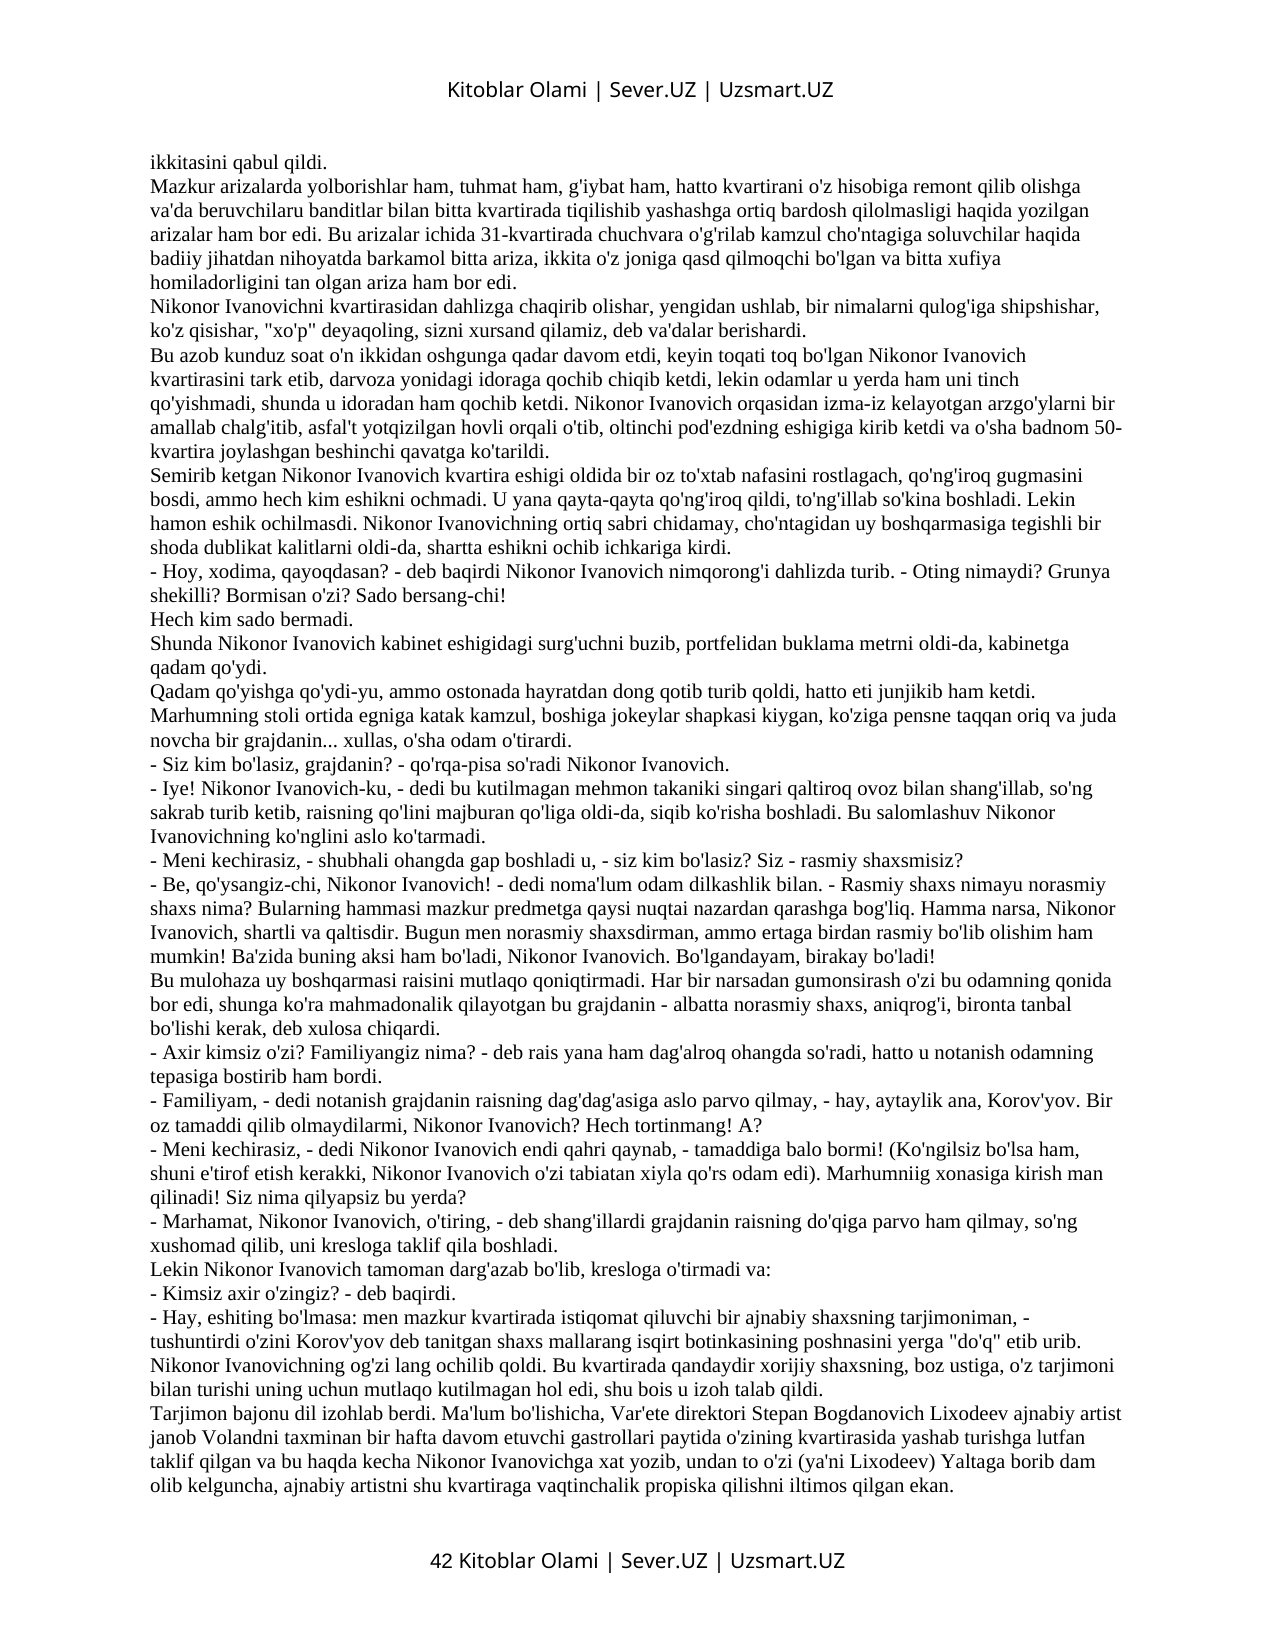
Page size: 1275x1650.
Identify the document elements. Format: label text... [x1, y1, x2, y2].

text Mazkur arizalarda yolborishlar ham, tuhmat ham, g'iybat ham, hatto kvartirani o'z hisobiga remont qilib olishga va'da beruvchilaru banditlar bilan bitta kvartirada tiqilishib yashashga ortiq bardosh qilolmasligi haqida yozilgan arizalar ham bor edi. Bu arizalar ichida 31-kvartirada chuchvara o'g'rilab kamzul cho'ntagiga soluvchilar haqida badiiy jihatdan nihoyatda barkamol bitta ariza, ikkita o'z joniga qasd qilmoqchi bo'lgan va bitta xufiya homiladorligini tan olgan ariza ham bor edi. [150, 174, 1125, 294]
text - Hoy, xodima, qayoqdasan? - deb baqirdi Nikonor Ivanovich nimqorong'i dahlizda turib. - Oting nimaydi? Grunya shekilli? Bormisan o'zi? Sado bersang-chi! [150, 559, 1125, 607]
text Lekin Nikonor Ivanovich tamoman darg'azab bo'lib, kresloga o'tirmadi va: [150, 1257, 1125, 1281]
text - Hay, eshiting bo'lmasa: men mazkur kvartirada istiqomat qiluvchi bir ajnabiy shaxsning tarjimoniman, - tushuntirdi o'zini Korov'yov deb tanitgan shaxs mallarang isqirt botinkasining poshnasini yerga "do'q" etib urib. [150, 1305, 1125, 1353]
text - Familiyam, - dedi notanish grajdanin raisning dag'dag'asiga aslo parvo qilmay, - hay, aytaylik ana, Korov'yov. Bir oz tamaddi qilib olmaydilarmi, Nikonor Ivanovich? Hech tortinmang! A? [150, 1088, 1125, 1137]
text - Marhamat, Nikonor Ivanovich, o'tiring, - deb shang'illardi grajdanin raisning do'qiga parvo ham qilmay, so'ng xushomad qilib, uni kresloga taklif qila boshladi. [150, 1209, 1125, 1257]
text - Meni kechirasiz, - shubhali ohangda gap boshladi u, - siz kim bo'lasiz? Siz - rasmiy shaxsmisiz? [150, 848, 1125, 872]
text Shunda Nikonor Ivanovich kabinet eshigidagi surg'uchni buzib, portfelidan buklama metrni oldi-da, kabinetga qadam qo'ydi. [150, 631, 1125, 679]
text - Iye! Nikonor Ivanovich-ku, - dedi bu kutilmagan mehmon takaniki singari qaltiroq ovoz bilan shang'illab, so'ng sakrab turib ketib, raisning qo'lini majburan qo'liga oldi-da, siqib ko'risha boshladi. Bu salomlashuv Nikonor Ivanovichning ko'nglini aslo ko'tarmadi. [150, 776, 1125, 848]
text - Kimsiz axir o'zingiz? - deb baqirdi. [150, 1281, 1125, 1305]
text - Siz kim bo'lasiz, grajdanin? - qo'rqa-pisa so'radi Nikonor Ivanovich. [150, 752, 1125, 776]
text - Meni kechirasiz, - dedi Nikonor Ivanovich endi qahri qaynab, - tamaddiga balo bormi! (Ko'ngilsiz bo'lsa ham, shuni e'tirof etish kerakki, Nikonor Ivanovich o'zi tabiatan xiyla qo'rs odam edi). Marhumniig xonasiga kirish man qilinadi! Siz nima qilyapsiz bu yerda? [150, 1137, 1125, 1209]
text Hech kim sado bermadi. [150, 607, 1125, 631]
text Tarjimon bajonu dil izohlab berdi. Ma'lum bo'lishicha, Var'ete direktori Stepan Bogdanovich Lixodeev ajnabiy artist janob Volandni taxminan bir hafta davom etuvchi gastrollari paytida o'zining kvartirasida yashab turishga lutfan taklif qilgan va bu haqda kecha Nikonor Ivanovichga xat yozib, undan to o'zi (ya'ni Lixodeev) Yaltaga borib dam olib kelguncha, ajnabiy artistni shu kvartiraga vaqtinchalik propiska qilishni iltimos qilgan ekan. [150, 1401, 1125, 1497]
text - Be, qo'ysangiz-chi, Nikonor Ivanovich! - dedi noma'lum odam dilkashlik bilan. - Rasmiy shaxs nimayu norasmiy shaxs nima? Bularning hammasi mazkur predmetga qaysi nuqtai nazardan qarashga bog'liq. Hamma narsa, Nikonor Ivanovich, shartli va qaltisdir. Bugun men norasmiy shaxsdirman, ammo ertaga birdan rasmiy bo'lib olishim ham mumkin! Ba'zida buning aksi ham bo'ladi, Nikonor Ivanovich. Bo'lgandayam, birakay bo'ladi! [150, 872, 1125, 968]
text Nikonor Ivanovichning og'zi lang ochilib qoldi. Bu kvartirada qandaydir xorijiy shaxsning, boz ustiga, o'z tarjimoni bilan turishi uning uchun mutlaqo kutilmagan hol edi, shu bois u izoh talab qildi. [150, 1353, 1125, 1401]
text Bu azob kunduz soat o'n ikkidan oshgunga qadar davom etdi, keyin toqati toq bo'lgan Nikonor Ivanovich kvartirasini tark etib, darvoza yonidagi idoraga qochib chiqib ketdi, lekin odamlar u yerda ham uni tinch qo'yishmadi, shunda u idoradan ham qochib ketdi. Nikonor Ivanovich orqasidan izma-iz kelayotgan arzgo'ylarni bir amallab chalg'itib, asfal't yotqizilgan hovli orqali o'tib, oltinchi pod'ezdning eshigiga kirib ketdi va o'sha badnom 50-kvartira joylashgan beshinchi qavatga ko'tarildi. [150, 342, 1125, 463]
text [150, 150, 1125, 174]
text Nikonor Ivanovichni kvartirasidan dahlizga chaqirib olishar, yengidan ushlab, bir nimalarni qulog'iga shipshishar, ko'z qisishar, "xo'p" deyaqoling, sizni xursand qilamiz, deb va'dalar berishardi. [150, 294, 1125, 342]
text Qadam qo'yishga qo'ydi-yu, ammo ostonada hayratdan dong qotib turib qoldi, hatto eti junjikib ham ketdi. [150, 679, 1125, 703]
text Marhumning stoli ortida egniga katak kamzul, boshiga jokeylar shapkasi kiygan, ko'ziga pensne taqqan oriq va juda novcha bir grajdanin... xullas, o'sha odam o'tirardi. [150, 703, 1125, 752]
text Semirib ketgan Nikonor Ivanovich kvartira eshigi oldida bir oz to'xtab nafasini rostlagach, qo'ng'iroq gugmasini bosdi, ammo hech kim eshikni ochmadi. U yana qayta-qayta qo'ng'iroq qildi, to'ng'illab so'kina boshladi. Lekin hamon eshik ochilmasdi. Nikonor Ivanovichning ortiq sabri chidamay, cho'ntagidan uy boshqarmasiga tegishli bir shoda dublikat kalitlarni oldi-da, shartta eshikni ochib ichkariga kirdi. [150, 463, 1125, 559]
text Bu mulohaza uy boshqarmasi raisini mutlaqo qoniqtirmadi. Har bir narsadan gumonsirash o'zi bu odamning qonida bor edi, shunga ko'ra mahmadonalik qilayotgan bu grajdanin - albatta norasmiy shaxs, aniqrog'i, bironta tanbal bo'lishi kerak, deb xulosa chiqardi. [150, 968, 1125, 1040]
text - Axir kimsiz o'zi? Familiyangiz nima? - deb rais yana ham dag'alroq ohangda so'radi, hatto u notanish odamning tepasiga bostirib ham bordi. [150, 1040, 1125, 1088]
